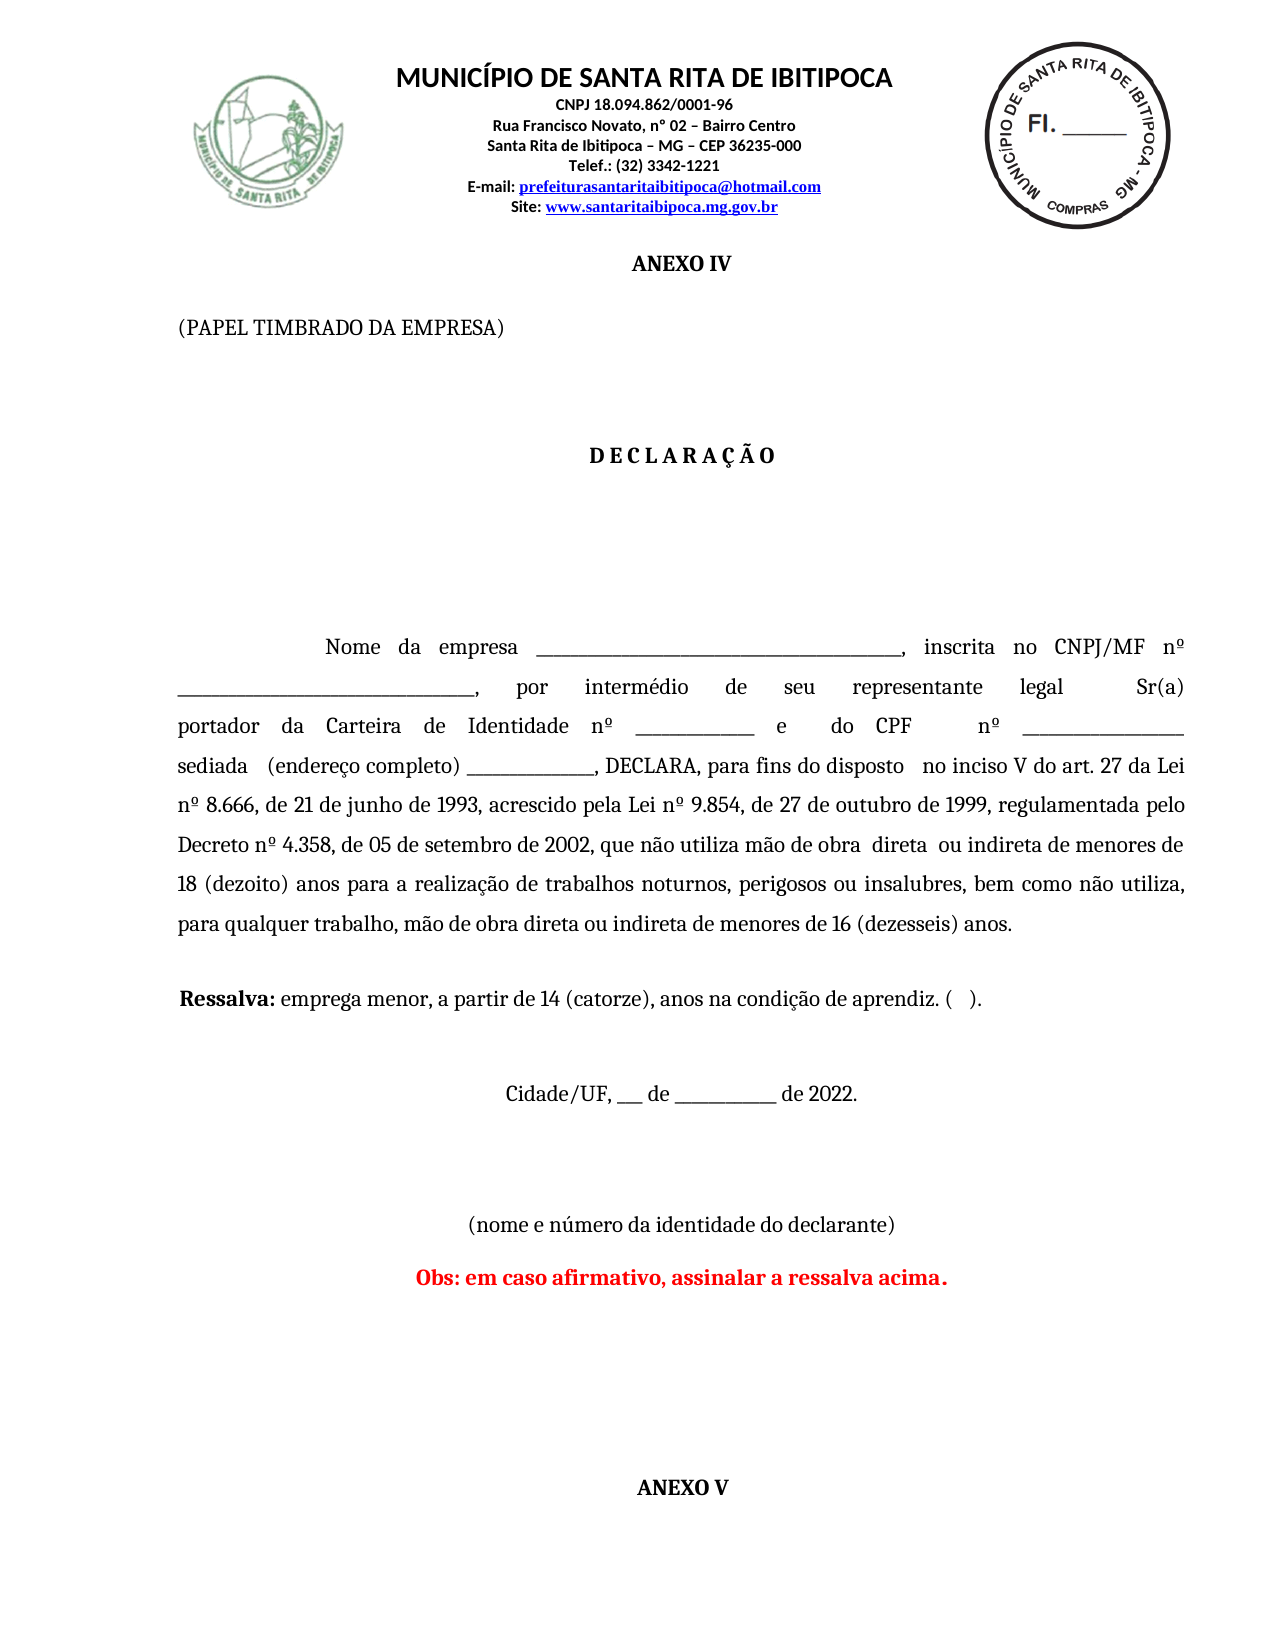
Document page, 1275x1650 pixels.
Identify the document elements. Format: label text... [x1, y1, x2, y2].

text ANEXO V [179, 1477, 1186, 1500]
text Nome da empresa ___________________________________________, inscrita no CNPJ/MF nº ___________________________________, por intermédio de seu representante legal Sr(a) portador da Carteira de Identidade nº ______________ e do CPF nº ___________________ sediada (endereço completo) _______________, DECLARA, para fins do disposto no inciso V do art. 27 da Lei nº 8.666, de 21 de junho de 1993, acrescido pela Lei nº 9.854, de 27 de outubro de 1999, regulamentada pelo Decreto nº 4.358, de 05 de setembro de 2002, que não utiliza mão de obra direta ou indireta de menores de 18 (dezoito) anos para a realização de trabalhos noturnos, perigosos ou insalubres, bem como não utiliza, para qualquer trabalho, mão de obra direta ou indireta de menores de 16 (dezesseis) anos. [177, 634, 1186, 937]
text ANEXO IV [177, 251, 1186, 277]
text Ressalva: emprega menor, a partir de 14 (catorze), anos na condição de aprendiz. ( ). [179, 987, 1189, 1011]
text (PAPEL TIMBRADO DA EMPRESA) [177, 315, 1186, 341]
text Obs: em caso afirmativo, assinalar a ressalva acima. [176, 1264, 1188, 1291]
picture [177, 59, 359, 219]
picture [967, 32, 1185, 237]
text (nome e número da identidade do declarante) [209, 1214, 1154, 1237]
text Cidade/UF, ___ de ____________ de 2022. [177, 1080, 1186, 1107]
text D E C L A R A Ç Ã O [177, 443, 1186, 469]
